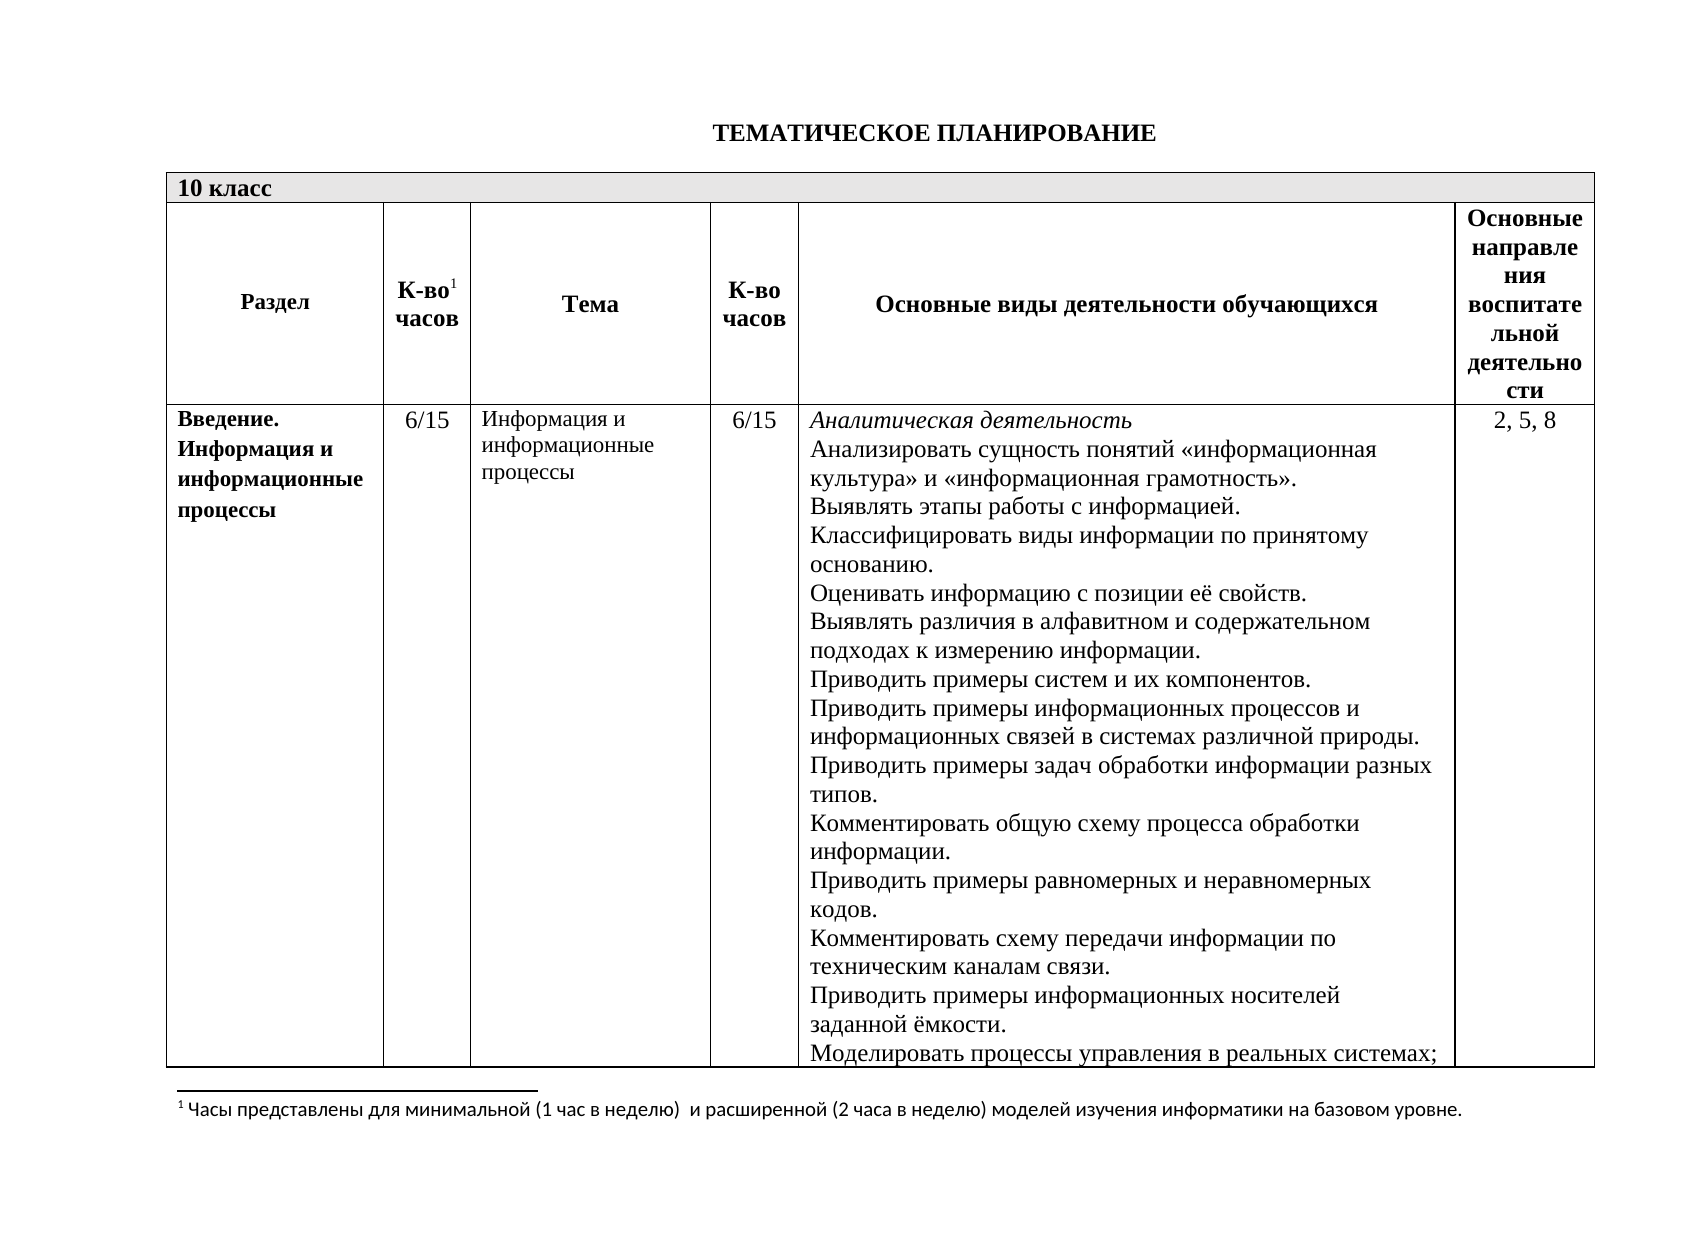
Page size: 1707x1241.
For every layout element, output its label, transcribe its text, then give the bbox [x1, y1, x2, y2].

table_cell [799, 405, 1454, 1066]
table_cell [167, 405, 383, 1066]
table_header 10 класс [167, 173, 1594, 202]
table_cell Тема [471, 203, 710, 404]
table_cell 6/15 [711, 405, 798, 1066]
text ТЕМАТИЧЕСКОЕ ПЛАНИРОВАНИЕ [177, 118, 1618, 147]
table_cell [471, 405, 710, 1066]
table_cell 6/15 [384, 405, 470, 1066]
table_cell К-во часов [384, 203, 470, 404]
table_cell Основные направления воспитательной деятельности [1456, 203, 1594, 404]
table_cell 2, 5, 8 [1456, 405, 1594, 1066]
table_cell К-во часов [711, 203, 798, 404]
table_cell Раздел [167, 203, 383, 404]
table_cell Основные виды деятельности обучающихся [799, 203, 1454, 404]
